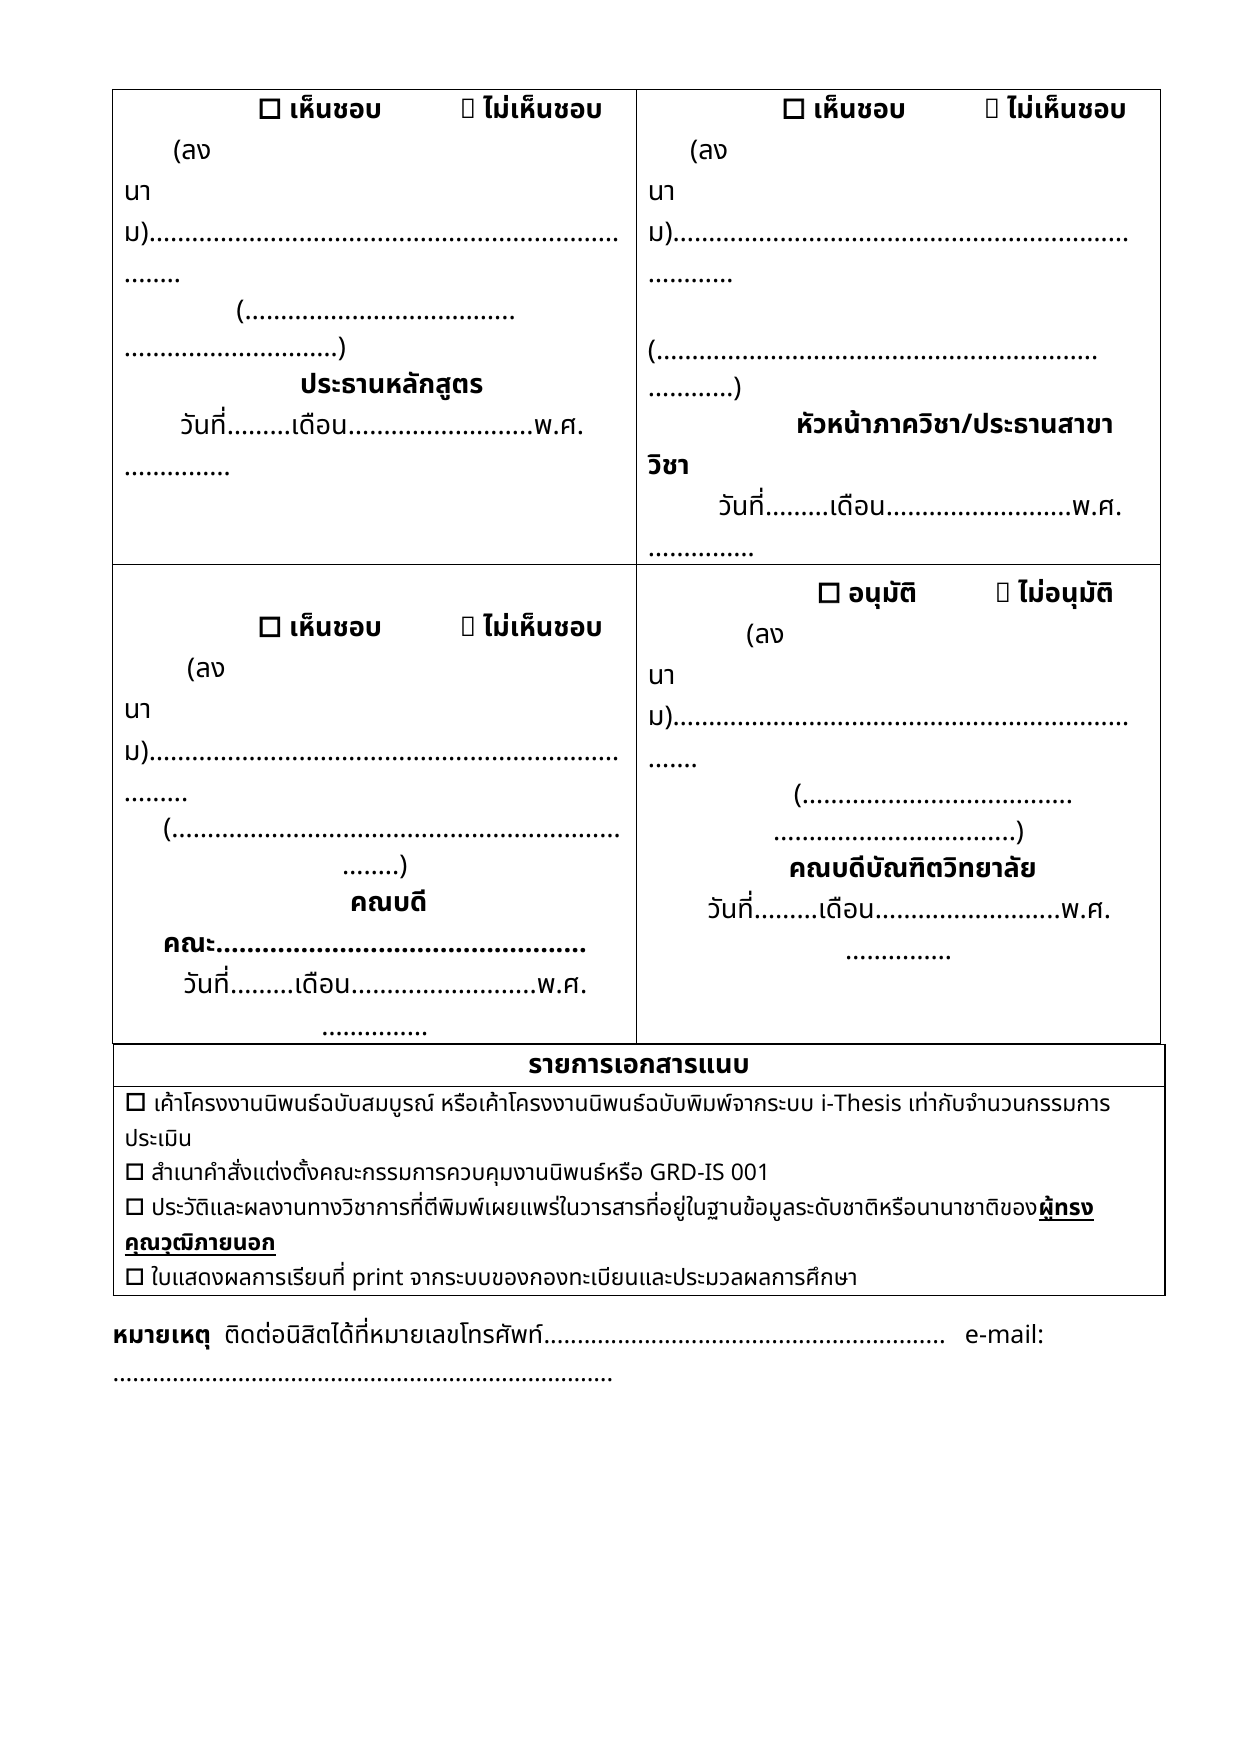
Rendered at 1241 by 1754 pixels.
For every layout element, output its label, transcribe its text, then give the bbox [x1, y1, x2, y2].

table_cell เห็นชอบ ไม่เห็นชอบ (ลงนาม)……………………………………………………………..…. (……………………………………………………………..) คณบดีคณะ................................................ วันที่………เดือน……………………..พ.ศ. …………… [113, 565, 636, 1043]
title หมายเหตุ ติดต่อนิสิตได้ที่หมายเลขโทรศัพท์............................................................ e-mail: …………………………………………………………………. [112, 1316, 1165, 1388]
table_header รายการเอกสารแนบ [114, 1045, 1164, 1086]
table_cell เค้าโครงงานนิพนธ์ฉบับสมบูรณ์ หรือเค้าโครงงานนิพนธ์ฉบับพิมพ์จากระบบ i-Thesis เท่ากับจำนวนกรรมการประเมิน สำเนาคำสั่งแต่งตั้งคณะกรรมการควบคุมงานนิพนธ์หรือ GRD-IS 001 ประวัติและผลงานทางวิชาการที่ตีพิมพ์เผยแพร่ในวารสารที่อยู่ในฐานข้อมูลระดับชาติหรือนานาชาติของผู้ทรงคุณวุฒิภายนอก ใบแสดงผลการเรียนที่ print จากระบบของกองทะเบียนและประมวลผลการศึกษา [114, 1087, 1164, 1295]
table_header เห็นชอบ ไม่เห็นชอบ (ลงนาม)………………………………………………….……………… (……………………………………………………..…………) หัวหน้าภาควิชา/ประธานสาขาวิชา วันที่………เดือน……………………..พ.ศ. …………… [637, 90, 1160, 564]
table_header เห็นชอบ ไม่เห็นชอบ (ลงนาม)…………………………………………………………..…… (………………………………..…………………………) ประธานหลักสูตร วันที่………เดือน……………………..พ.ศ. …………… [113, 90, 636, 564]
table_cell อนุมัติ ไม่อนุมัติ (ลงนาม)………….…………………………………………………. (………………………………..………………………..…..) คณบดีบัณฑิตวิทยาลัย วันที่………เดือน……………………..พ.ศ. …………… [637, 565, 1160, 1043]
